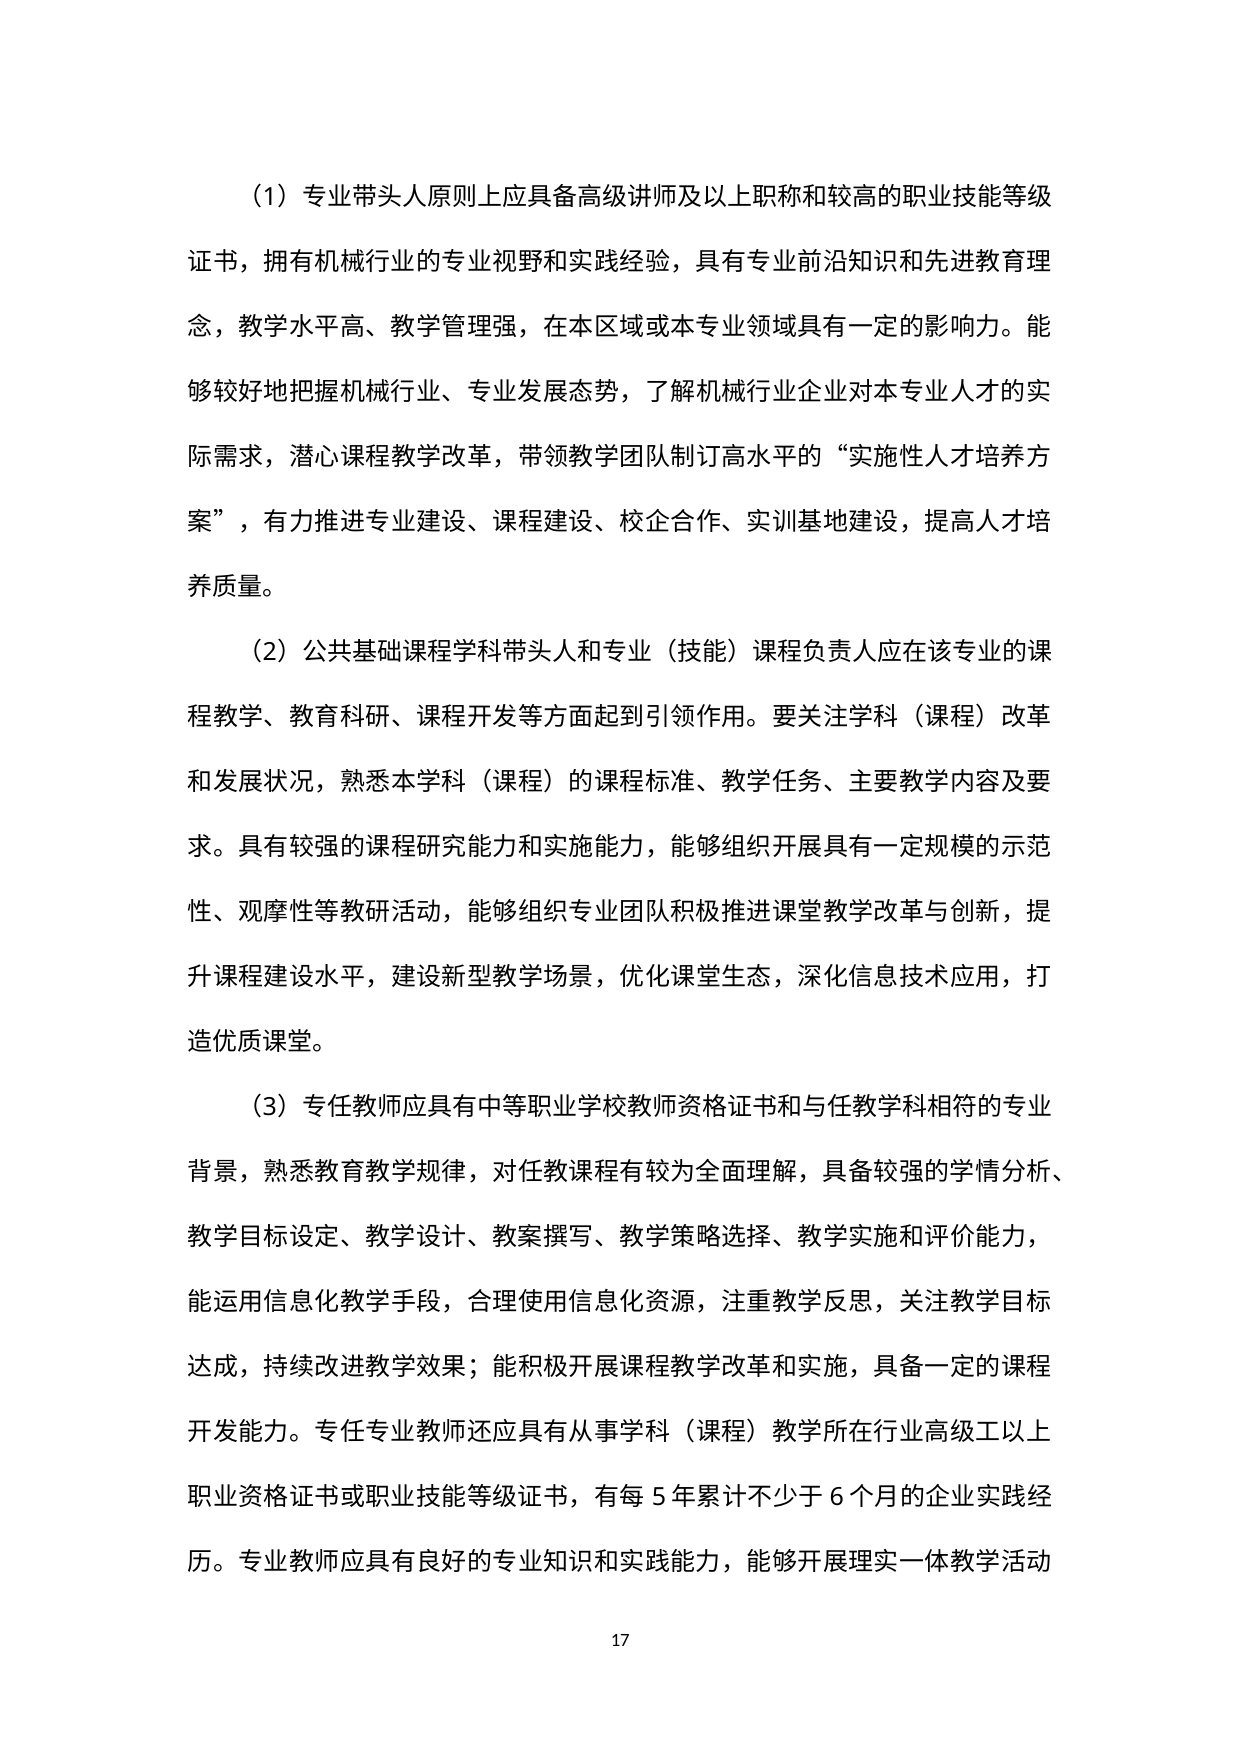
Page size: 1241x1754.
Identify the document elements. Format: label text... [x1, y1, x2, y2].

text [187, 1072, 1053, 1592]
text （2）公共基础课程学科带头人和专业（技能）课程负责人应在该专业的课程教学、教育科研、课程开发等方面起到引领作用。要关注学科（课程）改革和发展状况，熟悉本学科（课程）的课程标准、教学任务、主要教学内容及要求。具有较强的课程研究能力和实施能力，能够组织开展具有一定规模的示范性、观摩性等教研活动，能够组织专业团队积极推进课堂教学改革与创新，提升课程建设水平，建设新型教学场景，优化课堂生态，深化信息技术应用，打造优质课堂。 [187, 617, 1053, 1072]
text （1）专业带头人原则上应具备高级讲师及以上职称和较高的职业技能等级证书，拥有机械行业的专业视野和实践经验，具有专业前沿知识和先进教育理念，教学水平高、教学管理强，在本区域或本专业领域具有一定的影响力。能够较好地把握机械行业、专业发展态势，了解机械行业企业对本专业人才的实际需求，潜心课程教学改革，带领教学团队制订高水平的“实施性人才培养方案”，有力推进专业建设、课程建设、校企合作、实训基地建设，提高人才培养质量。 [187, 162, 1053, 617]
